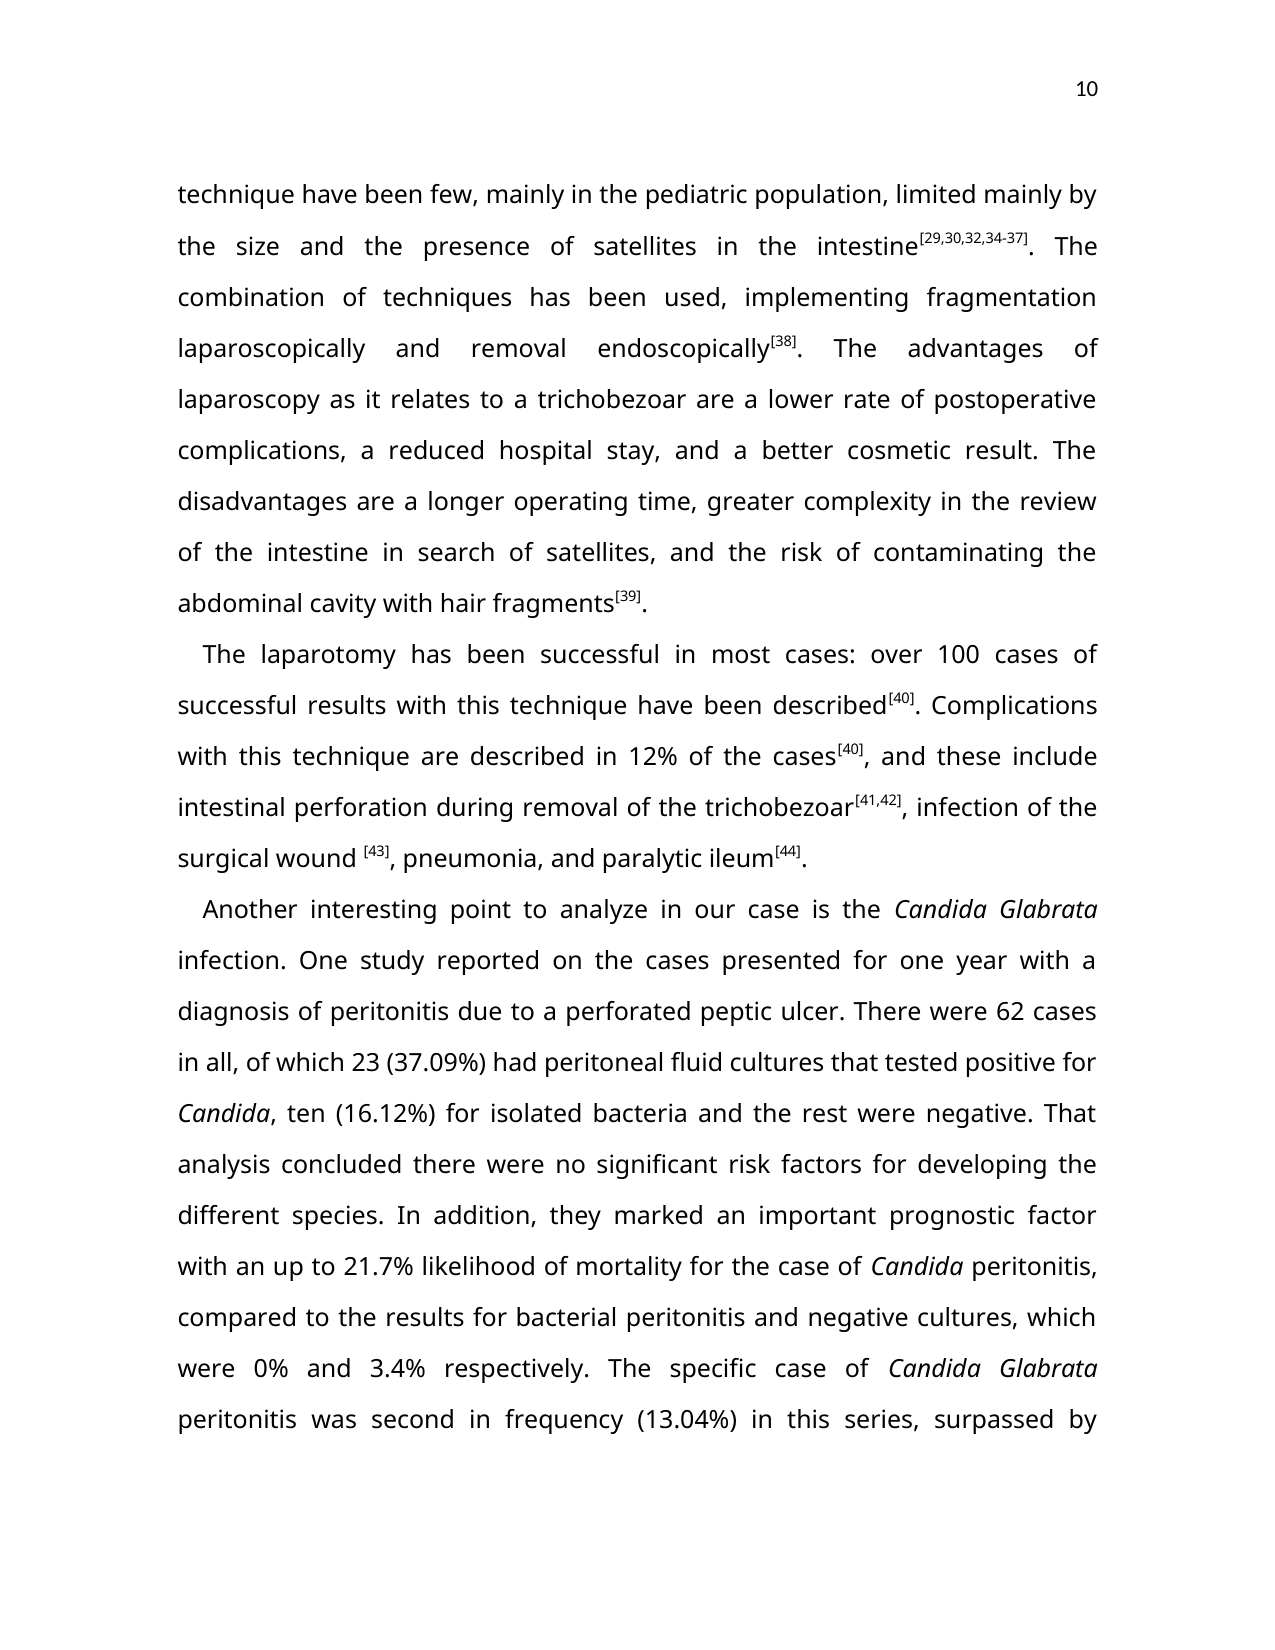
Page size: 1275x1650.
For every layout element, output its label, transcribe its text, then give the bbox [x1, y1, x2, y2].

text The laparotomy has been successful in most cases: over 100 cases of successful results with this technique have been described[40]. Complications with this technique are described in 12% of the cases[40], and these include intestinal perforation during removal of the trichobezoar[41,42], infection of the surgical wound [43], pneumonia, and paralytic ileum[44]. [177, 637, 1098, 875]
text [177, 177, 1098, 619]
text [177, 892, 1098, 1436]
